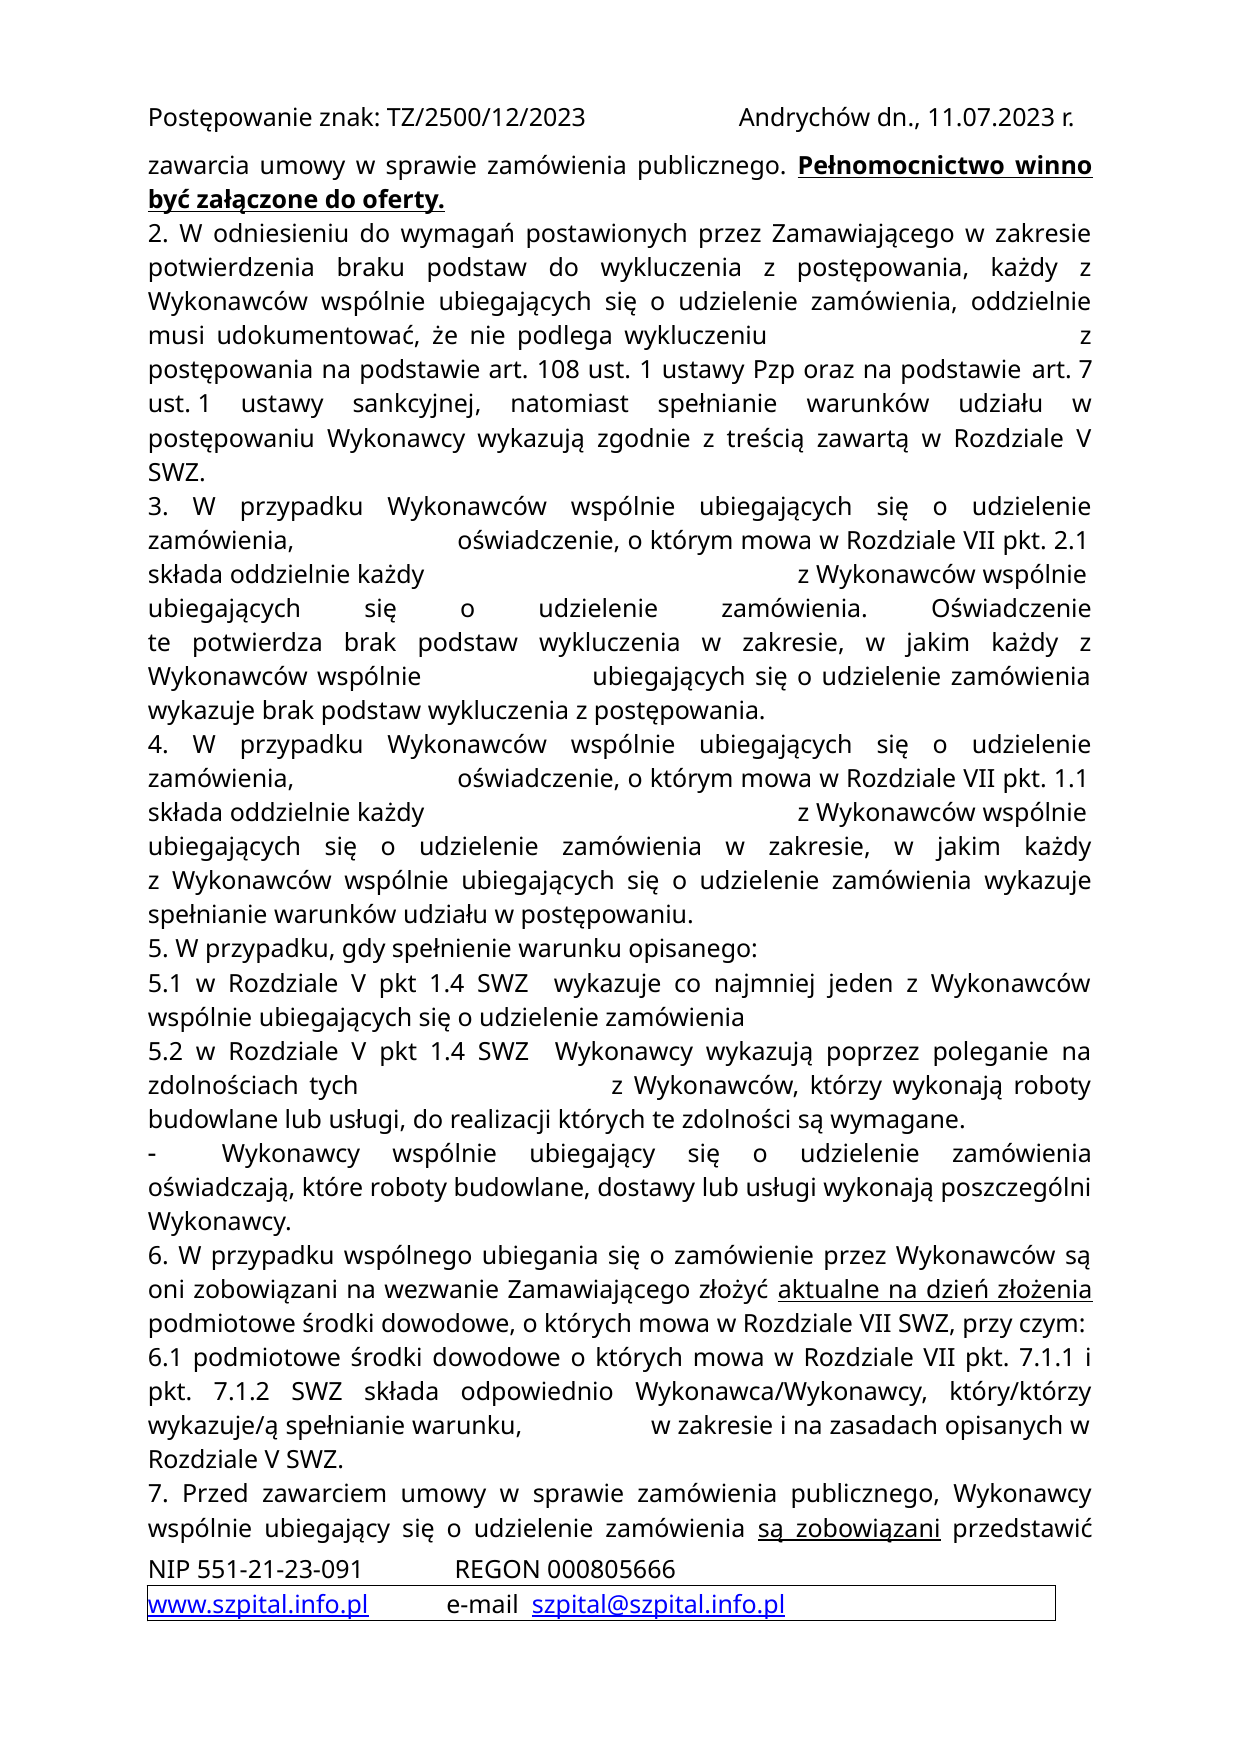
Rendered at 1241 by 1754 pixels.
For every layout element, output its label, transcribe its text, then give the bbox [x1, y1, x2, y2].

text 5. W przypadku, gdy spełnienie warunku opisanego: [148, 931, 1092, 965]
text 5.1 w Rozdziale V pkt 1.4 SWZ wykazuje co najmniej jeden z Wykonawców wspólnie ubiegających się o udzielenie zamówienia [148, 965, 1092, 1033]
text 4. W przypadku Wykonawców wspólnie ubiegających się o udzielenie zamówienia, oświadczenie, o którym mowa w Rozdziale VII pkt. 1.1 składa oddzielnie każdy z Wykonawców wspólnie ubiegających się o udzielenie zamówienia w zakresie, w jakim każdy z Wykonawców wspólnie ubiegających się o udzielenie zamówienia wykazuje spełnianie warunków udziału w postępowaniu. [148, 727, 1092, 931]
text 3. W przypadku Wykonawców wspólnie ubiegających się o udzielenie zamówienia, oświadczenie, o którym mowa w Rozdziale VII pkt. 2.1 składa oddzielnie każdy z Wykonawców wspólnie ubiegających się o udzielenie zamówienia. Oświadczenie te potwierdza brak podstaw wykluczenia w zakresie, w jakim każdy z Wykonawców wspólnie ubiegających się o udzielenie zamówienia wykazuje brak podstaw wykluczenia z postępowania. [148, 488, 1092, 727]
text 6. W przypadku wspólnego ubiegania się o zamówienie przez Wykonawców są oni zobowiązani na wezwanie Zamawiającego złożyć aktualne na dzień złożenia podmiotowe środki dowodowe, o których mowa w Rozdziale VII SWZ, przy czym: [148, 1238, 1092, 1340]
text 2. W odniesieniu do wymagań postawionych przez Zamawiającego w zakresie potwierdzenia braku podstaw do wykluczenia z postępowania, każdy z Wykonawców wspólnie ubiegających się o udzielenie zamówienia, oddzielnie musi udokumentować, że nie podlega wykluczeniu z postępowania na podstawie art. 108 ust. 1 ustawy Pzp oraz na podstawie art. 7 ust. 1 ustawy sankcyjnej, natomiast spełnianie warunków udziału w postępowaniu Wykonawcy wykazują zgodnie z treścią zawartą w Rozdziale V SWZ. [148, 216, 1092, 488]
list Wykonawcy wspólnie ubiegający się o udzielenie zamówienia oświadczają, które roboty budowlane, dostawy lub usługi wykonają poszczególni Wykonawcy. [148, 1136, 1092, 1238]
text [148, 148, 1092, 216]
text 5.2 w Rozdziale V pkt 1.4 SWZ Wykonawcy wykazują poprzez poleganie na zdolnościach tych z Wykonawców, którzy wykonają roboty budowlane lub usługi, do realizacji których te zdolności są wymagane. [148, 1033, 1092, 1136]
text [148, 1476, 1092, 1544]
text 6.1 podmiotowe środki dowodowe o których mowa w Rozdziale VII pkt. 7.1.1 i pkt. 7.1.2 SWZ składa odpowiednio Wykonawca/Wykonawcy, który/którzy wykazuje/ą spełnianie warunku, w zakresie i na zasadach opisanych w Rozdziale V SWZ. [148, 1340, 1092, 1476]
